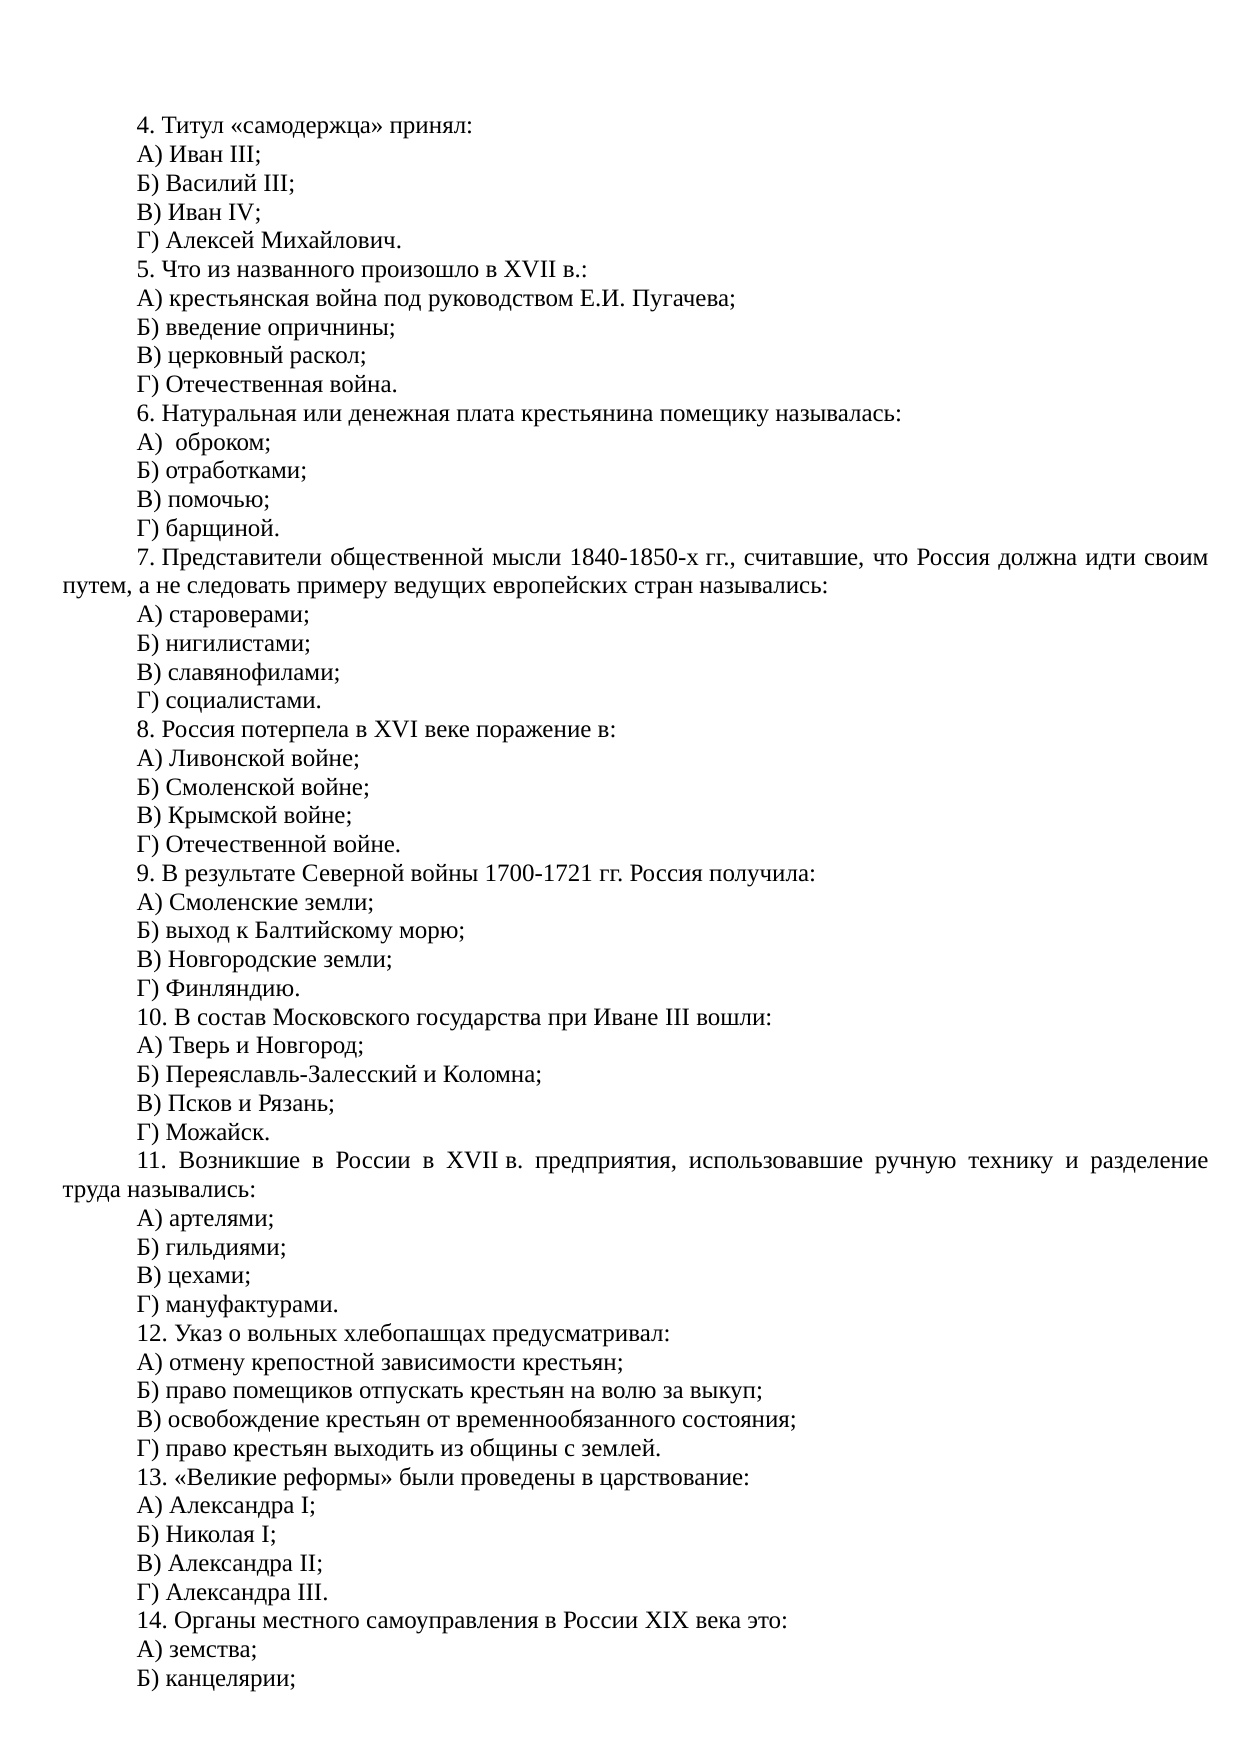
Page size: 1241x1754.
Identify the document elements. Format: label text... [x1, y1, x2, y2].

text А) отмену крепостной зависимости крестьян; [62, 1347, 1209, 1375]
text Б) отработками; [62, 455, 1209, 484]
text В) Александра II; [62, 1548, 1209, 1577]
text Б) нигилистами; [62, 628, 1209, 657]
text 12. Указ о вольных хлебопашцах предусматривал: [62, 1318, 1209, 1347]
text 10. В состав Московского государства при Иване III вошли: [62, 1002, 1209, 1030]
text Г) барщиной. [62, 513, 1209, 542]
text Б) право помещиков отпускать крестьян на волю за выкуп; [62, 1375, 1209, 1404]
text Г) Отечественной войне. [62, 829, 1209, 858]
text 13. «Великие реформы» были проведены в царствование: [62, 1462, 1209, 1490]
text Г) Отечественная война. [62, 369, 1209, 398]
text Б) Переяславль-Залесский и Коломна; [62, 1059, 1209, 1088]
text В) славянофилами; [62, 657, 1209, 685]
text Б) выход к Балтийскому морю; [62, 915, 1209, 944]
text А) Александра I; [62, 1490, 1209, 1519]
text А) Ливонской войне; [62, 743, 1209, 772]
text В) Новгородские земли; [62, 944, 1209, 973]
text А) староверами; [62, 599, 1209, 628]
text Б) гильдиями; [62, 1232, 1209, 1260]
text Б) введение опричнины; [62, 312, 1209, 340]
text В) помочью; [62, 484, 1209, 513]
text 9. В результате Северной войны 1700-1721 гг. Россия получила: [62, 858, 1209, 887]
text В) Иван IV; [62, 197, 1209, 225]
text Г) Алексей Михайлович. [62, 225, 1209, 254]
text В) Крымской войне; [62, 800, 1209, 829]
text Г) Финляндию. [62, 973, 1209, 1002]
text Б) Василий III; [62, 168, 1209, 197]
text Г) мануфактурами. [62, 1289, 1209, 1318]
text В) Псков и Рязань; [62, 1088, 1209, 1117]
text А) оброком; [62, 427, 1209, 455]
text А) Иван III; [62, 139, 1209, 168]
text Г) Александра III. [62, 1577, 1209, 1605]
text В) освобождение крестьян от временнообязанного состояния; [62, 1404, 1209, 1433]
text 14. Органы местного самоуправления в России XIX века это: [62, 1605, 1209, 1634]
text 7. Представители общественной мысли 1840-1850-х гг., считавшие, что Россия должна идти своим путем, а не следовать примеру ведущих европейских стран назывались: [62, 542, 1209, 599]
text А) Тверь и Новгород; [62, 1030, 1209, 1059]
text 11. Возникшие в России в XVII в. предприятия, использовавшие ручную технику и разделение труда назывались: [62, 1145, 1209, 1203]
text 6. Натуральная или денежная плата крестьянина помещику называлась: [62, 398, 1209, 427]
text А) Смоленские земли; [62, 887, 1209, 915]
text Б) Смоленской войне; [62, 772, 1209, 800]
text Г) Можайск. [62, 1117, 1209, 1145]
text А) крестьянская война под руководством Е.И. Пугачева; [62, 283, 1209, 312]
text 4. Титул «самодержца» принял: [62, 110, 1209, 139]
text А) артелями; [62, 1203, 1209, 1232]
text Г) социалистами. [62, 685, 1209, 714]
text Б) Николая I; [62, 1519, 1209, 1548]
text 8. Россия потерпела в XVI веке поражение в: [62, 714, 1209, 743]
text 5. Что из названного произошло в XVII в.: [62, 254, 1209, 283]
text А) земства; [62, 1634, 1209, 1663]
text В) цехами; [62, 1260, 1209, 1289]
text Г) право крестьян выходить из общины с землей. [62, 1433, 1209, 1462]
text Б) канцелярии; [62, 1663, 1209, 1692]
text В) церковный раскол; [62, 340, 1209, 369]
